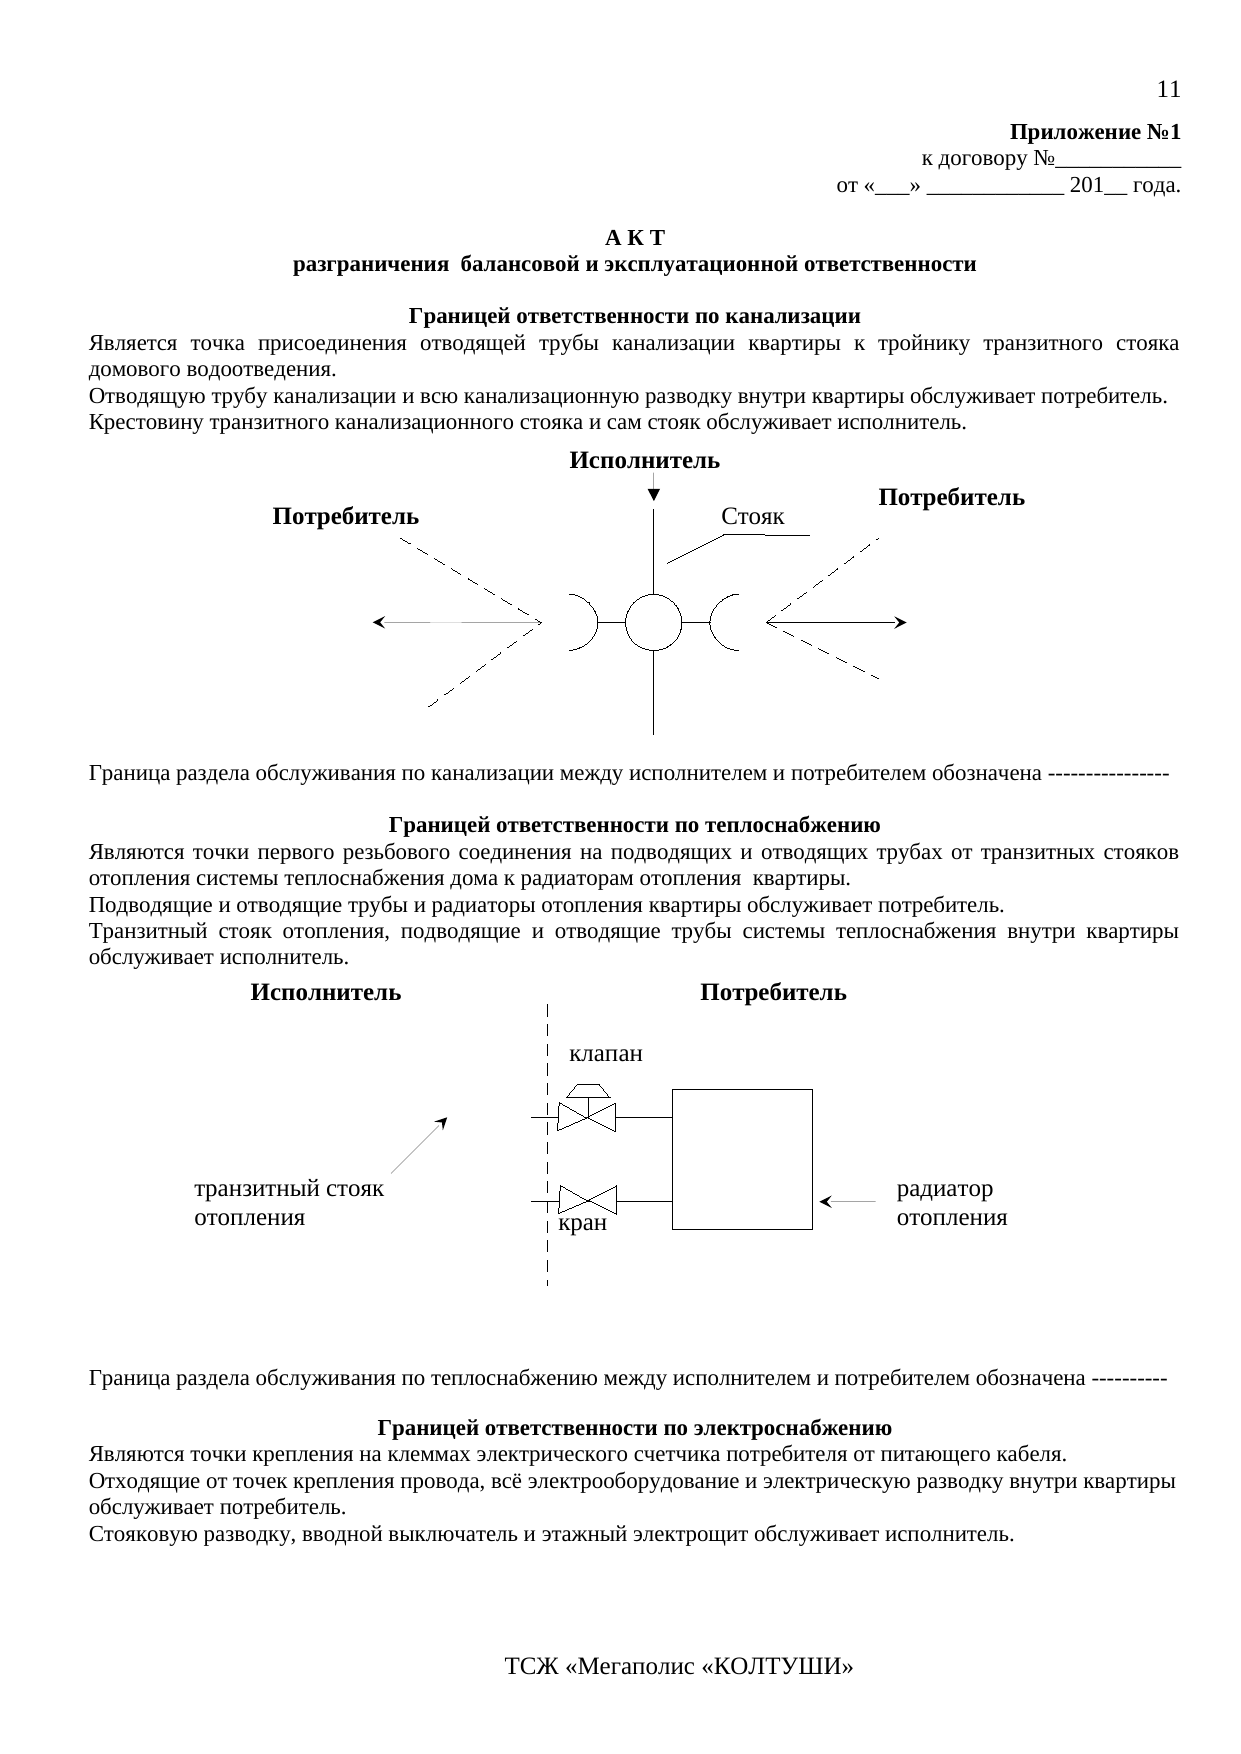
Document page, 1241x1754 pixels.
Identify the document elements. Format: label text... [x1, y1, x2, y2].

text Является точка присоединения отводящей трубы канализации квартиры к тройнику транзитного стояка домового водоотведения. [88, 329, 1181, 382]
text Границей ответственности по электроснабжению [88, 1414, 1181, 1441]
text от «___» ____________ 201__ года. [88, 171, 1181, 197]
text к договору №___________ [88, 144, 1181, 171]
text Граница раздела обслуживания по канализации между исполнителем и потребителем обозначена ---------------- [88, 759, 1181, 785]
text Стояковую разводку, вводной выключатель и этажный электрощит обслуживает исполнитель. [88, 1519, 1181, 1546]
text Отводящую трубу канализации и всю канализационную разводку внутри квартиры обслуживает потребитель. [88, 382, 1181, 408]
text Приложение №1 [88, 118, 1181, 144]
text Граница раздела обслуживания по теплоснабжению между исполнителем и потребителем обозначена ---------- [88, 1364, 1181, 1390]
text разграничения балансовой и эксплуатационной ответственности [88, 250, 1181, 276]
text А К Т [88, 223, 1181, 250]
text Транзитный стояк отопления, подводящие и отводящие трубы системы теплоснабжения внутри квартиры обслуживает исполнитель. [88, 917, 1181, 970]
text Границей ответственности по канализации [88, 303, 1181, 329]
text Отходящие от точек крепления провода, всё электрооборудование и электрическую разводку внутри квартиры обслуживает потребитель. [88, 1467, 1181, 1519]
text Крестовину транзитного канализационного стояка и сам стояк обслуживает исполнитель. [88, 408, 1181, 434]
text Являются точки первого резьбового соединения на подводящих и отводящих трубах от транзитных стояков отопления системы теплоснабжения дома к радиаторам отопления квартиры. [88, 838, 1181, 891]
text Подводящие и отводящие трубы и радиаторы отопления квартиры обслуживает потребитель. [88, 891, 1181, 917]
text Являются точки крепления на клеммах электрического счетчика потребителя от питающего кабеля. [88, 1441, 1181, 1467]
text Границей ответственности по теплоснабжению [88, 812, 1181, 838]
